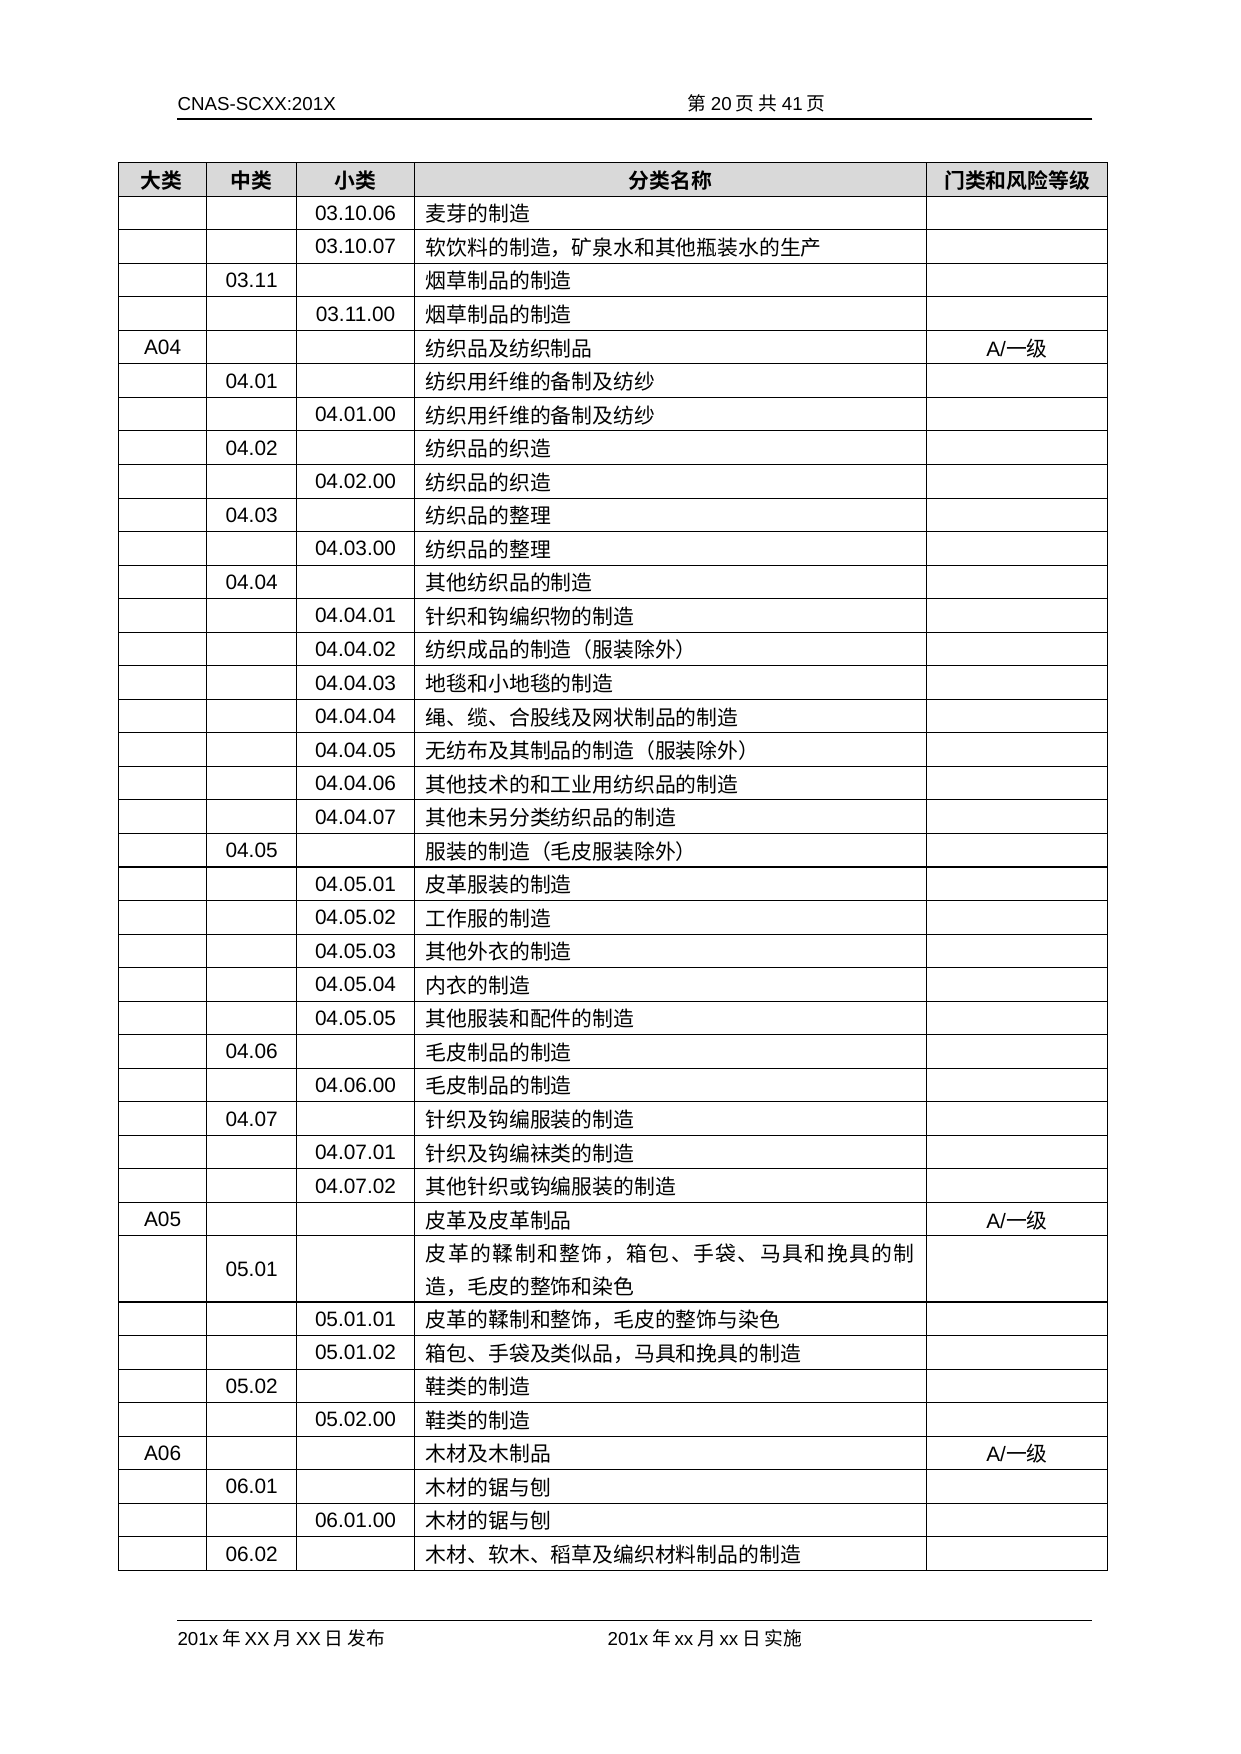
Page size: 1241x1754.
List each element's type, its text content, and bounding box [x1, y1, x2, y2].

table_cell 纺织品的织造 [415, 465, 926, 497]
table_cell [927, 901, 1107, 933]
table_cell [927, 1470, 1107, 1503]
table_cell [927, 767, 1107, 799]
table_cell [119, 1069, 206, 1101]
table_cell 针织和钩编织物的制造 [415, 599, 926, 632]
table_cell 皮革的鞣制和整饰，毛皮的整饰与染色 [415, 1303, 926, 1335]
table_cell 皮革及皮革制品 [415, 1203, 926, 1235]
table_cell [207, 1169, 296, 1202]
table_cell A05 [119, 1203, 206, 1235]
table_cell 绳、缆、合股线及网状制品的制造 [415, 700, 926, 732]
table_cell [927, 1136, 1107, 1168]
table_cell [119, 532, 206, 564]
table_cell 麦芽的制造 [415, 197, 926, 229]
table_cell [119, 968, 206, 1001]
table_cell 皮革的鞣制和整饰，箱包、手袋、马具和挽具的制造，毛皮的整饰和染色 [415, 1236, 926, 1301]
table_cell 无纺布及其制品的制造（服装除外） [415, 733, 926, 766]
table_cell 其他纺织品的制造 [415, 566, 926, 598]
table_cell [119, 1303, 206, 1335]
table_cell 纺织用纤维的备制及纺纱 [415, 364, 926, 397]
table_cell [119, 868, 206, 900]
table_cell [207, 1403, 296, 1436]
table_cell [927, 264, 1107, 296]
table_cell 纺织成品的制造（服装除外） [415, 633, 926, 665]
table_cell [119, 230, 206, 263]
table_cell 纺织品的织造 [415, 431, 926, 464]
table_cell [927, 532, 1107, 564]
table_cell [119, 1470, 206, 1503]
table_cell [207, 1203, 296, 1235]
table_cell [119, 733, 206, 766]
table_cell 05.02 [207, 1370, 296, 1402]
table_cell [119, 398, 206, 430]
table_cell [207, 532, 296, 564]
table_cell [207, 733, 296, 766]
table_cell [119, 1035, 206, 1068]
table_cell [119, 1370, 206, 1402]
table_cell 04.04.04 [297, 700, 414, 732]
table_cell [927, 1537, 1107, 1570]
table_cell 04.01.00 [297, 398, 414, 430]
table_cell [927, 700, 1107, 732]
table_cell [207, 331, 296, 363]
table_cell 鞋类的制造 [415, 1403, 926, 1436]
table_cell [119, 364, 206, 397]
table_cell 纺织品的整理 [415, 499, 926, 531]
table_cell [119, 566, 206, 598]
table_cell 05.01.02 [297, 1336, 414, 1368]
table_cell [927, 431, 1107, 464]
table_cell [297, 1537, 414, 1570]
table_cell 04.05.01 [297, 868, 414, 900]
table_cell [927, 1403, 1107, 1436]
table_cell 04.05.03 [297, 935, 414, 967]
table_cell 06.01.00 [297, 1504, 414, 1536]
table_cell [119, 834, 206, 866]
table_cell 服装的制造（毛皮服装除外） [415, 834, 926, 866]
table_cell [297, 1203, 414, 1235]
table_cell A06 [119, 1437, 206, 1469]
table_cell 04.05 [207, 834, 296, 866]
table_cell [119, 1236, 206, 1301]
table_cell [207, 1069, 296, 1101]
table_cell A/一级 [927, 1437, 1107, 1469]
table_cell 木材的锯与刨 [415, 1504, 926, 1536]
table_cell [119, 297, 206, 330]
table_cell [119, 1002, 206, 1034]
table_cell 纺织品及纺织制品 [415, 331, 926, 363]
table_cell [119, 700, 206, 732]
table_cell [207, 599, 296, 632]
table_cell A/一级 [927, 331, 1107, 363]
table_cell [119, 800, 206, 833]
table_cell 毛皮制品的制造 [415, 1035, 926, 1068]
table_cell [119, 431, 206, 464]
table_cell [119, 633, 206, 665]
table_cell [927, 1504, 1107, 1536]
table_cell [207, 1303, 296, 1335]
table_cell [207, 935, 296, 967]
table_cell [927, 566, 1107, 598]
table_cell [207, 800, 296, 833]
table_cell 04.04.06 [297, 767, 414, 799]
table_cell 04.02.00 [297, 465, 414, 497]
table_cell [297, 1437, 414, 1469]
table_cell [207, 1504, 296, 1536]
table_cell 纺织品的整理 [415, 532, 926, 564]
table_cell [927, 499, 1107, 531]
table_cell 03.11 [207, 264, 296, 296]
table_cell 04.04.01 [297, 599, 414, 632]
table_cell 木材的锯与刨 [415, 1470, 926, 1503]
table_cell 地毯和小地毯的制造 [415, 666, 926, 699]
table_cell 皮革服装的制造 [415, 868, 926, 900]
table_cell [927, 1102, 1107, 1135]
table_cell [927, 398, 1107, 430]
table_cell [297, 331, 414, 363]
table_cell 木材及木制品 [415, 1437, 926, 1469]
table_cell 03.10.07 [297, 230, 414, 263]
table_cell 内衣的制造 [415, 968, 926, 1001]
table_cell 06.02 [207, 1537, 296, 1570]
table_cell [119, 901, 206, 933]
table_cell 04.06.00 [297, 1069, 414, 1101]
table_cell [207, 197, 296, 229]
table_cell [119, 465, 206, 497]
table_cell [297, 499, 414, 531]
table_header 大类 [119, 163, 206, 196]
table_cell A04 [119, 331, 206, 363]
table_cell [119, 1504, 206, 1536]
table_cell [927, 1236, 1107, 1301]
table_cell [119, 1336, 206, 1368]
table_cell 04.04.05 [297, 733, 414, 766]
table_cell [207, 868, 296, 900]
table_cell 其他服装和配件的制造 [415, 1002, 926, 1034]
table_cell [207, 700, 296, 732]
table_cell [927, 800, 1107, 833]
table_cell [927, 599, 1107, 632]
table_cell 软饮料的制造，矿泉水和其他瓶装水的生产 [415, 230, 926, 263]
table_cell [927, 297, 1107, 330]
table_cell [927, 834, 1107, 866]
table_header 小类 [297, 163, 414, 196]
table_cell [927, 935, 1107, 967]
table_cell 04.05.04 [297, 968, 414, 1001]
table_cell 04.05.05 [297, 1002, 414, 1034]
table_cell 箱包、手袋及类似品，马具和挽具的制造 [415, 1336, 926, 1368]
table_cell [207, 968, 296, 1001]
table_cell [207, 398, 296, 430]
table_cell [119, 1537, 206, 1570]
table_cell [927, 1169, 1107, 1202]
table_cell [119, 767, 206, 799]
table_cell [927, 1303, 1107, 1335]
table_cell [297, 834, 414, 866]
table_cell 04.04 [207, 566, 296, 598]
table_cell 木材、软木、稻草及编织材料制品的制造 [415, 1537, 926, 1570]
table_cell [927, 230, 1107, 263]
table_cell [297, 264, 414, 296]
table_cell [207, 297, 296, 330]
table_cell 针织及钩编服装的制造 [415, 1102, 926, 1135]
table_cell 05.01.01 [297, 1303, 414, 1335]
table_cell [207, 1002, 296, 1034]
table_cell 烟草制品的制造 [415, 297, 926, 330]
table_cell [297, 364, 414, 397]
table_cell [207, 465, 296, 497]
table_cell 04.03.00 [297, 532, 414, 564]
table_header 中类 [207, 163, 296, 196]
table_cell [207, 901, 296, 933]
table_cell [297, 1102, 414, 1135]
table_cell [927, 1336, 1107, 1368]
table_cell 04.04.03 [297, 666, 414, 699]
table_header 门类和风险等级 [927, 163, 1107, 196]
table_header 分类名称 [415, 163, 926, 196]
table_cell 04.06 [207, 1035, 296, 1068]
table_cell 04.01 [207, 364, 296, 397]
table_cell [119, 264, 206, 296]
table_cell [297, 1370, 414, 1402]
table_cell [927, 1035, 1107, 1068]
table_cell [927, 1370, 1107, 1402]
table_cell [297, 1236, 414, 1301]
table_cell [119, 935, 206, 967]
table_cell [927, 1002, 1107, 1034]
table_cell 纺织用纤维的备制及纺纱 [415, 398, 926, 430]
table_cell [119, 1169, 206, 1202]
table_cell [297, 566, 414, 598]
table_cell [927, 733, 1107, 766]
table_cell [297, 1470, 414, 1503]
table_cell 烟草制品的制造 [415, 264, 926, 296]
table_cell 04.04.07 [297, 800, 414, 833]
table_cell A/一级 [927, 1203, 1107, 1235]
table_cell 其他未另分类纺织品的制造 [415, 800, 926, 833]
table_cell 05.02.00 [297, 1403, 414, 1436]
table_cell 鞋类的制造 [415, 1370, 926, 1402]
table_cell [119, 197, 206, 229]
table_cell [927, 364, 1107, 397]
table_cell [207, 1336, 296, 1368]
table_cell [297, 431, 414, 464]
table_cell [119, 1102, 206, 1135]
table_cell [927, 633, 1107, 665]
table_cell 04.02 [207, 431, 296, 464]
table_cell 04.04.02 [297, 633, 414, 665]
table_cell [927, 868, 1107, 900]
table_cell [207, 1437, 296, 1469]
table_cell [119, 666, 206, 699]
table_cell 04.07.01 [297, 1136, 414, 1168]
table_cell 工作服的制造 [415, 901, 926, 933]
table_cell [297, 1035, 414, 1068]
table_cell 03.11.00 [297, 297, 414, 330]
table_cell 06.01 [207, 1470, 296, 1503]
table_cell [927, 968, 1107, 1001]
table_cell [207, 230, 296, 263]
table_cell [207, 1136, 296, 1168]
table_cell 04.07 [207, 1102, 296, 1135]
table_cell [927, 666, 1107, 699]
table_cell 04.05.02 [297, 901, 414, 933]
table_cell 05.01 [207, 1236, 296, 1301]
table_cell 其他针织或钩编服装的制造 [415, 1169, 926, 1202]
table_cell [207, 666, 296, 699]
table_cell 针织及钩编袜类的制造 [415, 1136, 926, 1168]
table_cell 毛皮制品的制造 [415, 1069, 926, 1101]
table_cell [119, 499, 206, 531]
table_cell [119, 599, 206, 632]
table_cell [207, 633, 296, 665]
table_cell [207, 767, 296, 799]
table_cell 03.10.06 [297, 197, 414, 229]
table_cell 04.03 [207, 499, 296, 531]
table_cell [119, 1403, 206, 1436]
table_cell [927, 465, 1107, 497]
table_cell 04.07.02 [297, 1169, 414, 1202]
table_cell [927, 197, 1107, 229]
table_cell [119, 1136, 206, 1168]
table_cell 其他技术的和工业用纺织品的制造 [415, 767, 926, 799]
table_cell [927, 1069, 1107, 1101]
table_cell 其他外衣的制造 [415, 935, 926, 967]
